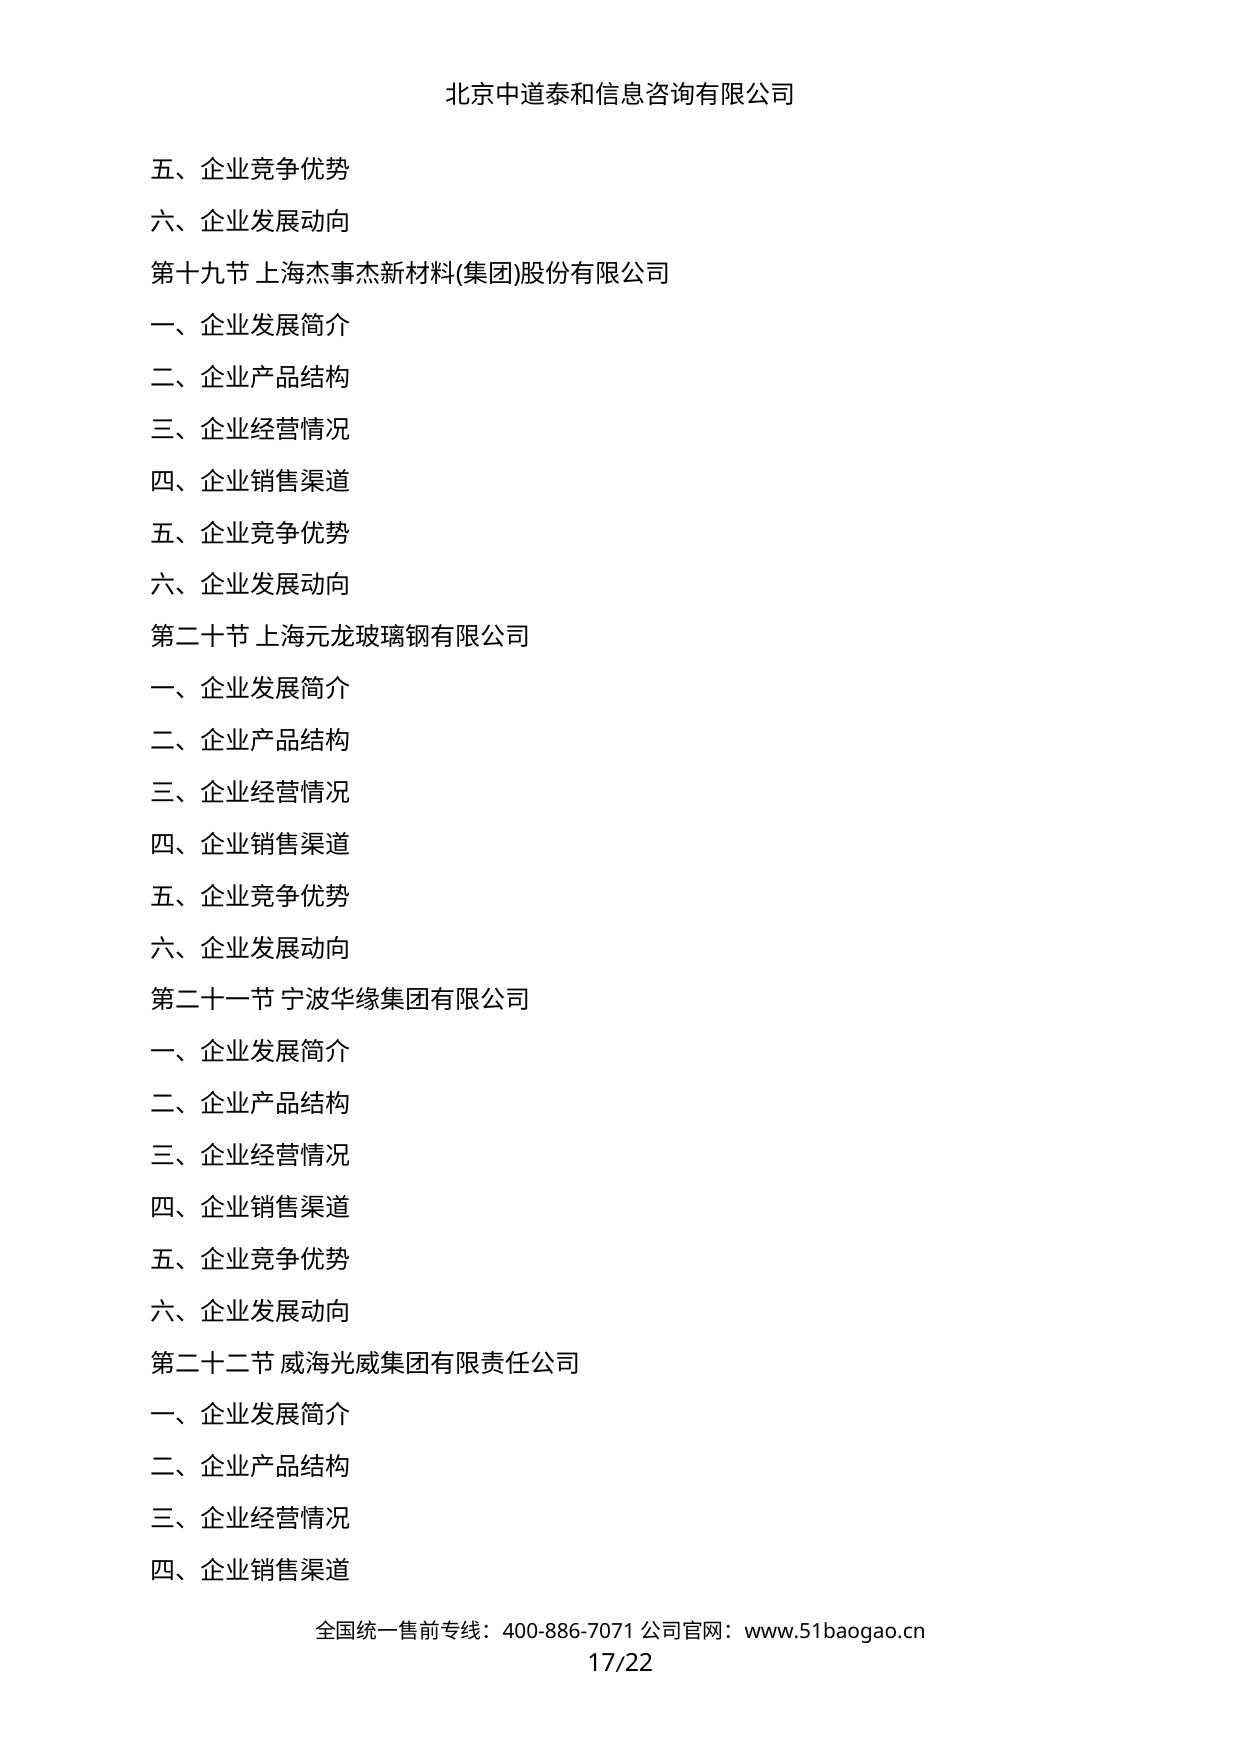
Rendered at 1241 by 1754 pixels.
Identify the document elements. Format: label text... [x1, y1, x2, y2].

text 三、企业经营情况 [150, 1136, 1090, 1172]
text 六、企业发展动向 [150, 928, 1090, 964]
text 三、企业经营情况 [150, 1499, 1090, 1535]
text 三、企业经营情况 [150, 772, 1090, 809]
text 五、企业竞争优势 [150, 150, 1090, 186]
text 六、企业发展动向 [150, 202, 1090, 238]
text 四、企业销售渠道 [150, 461, 1090, 497]
text 二、企业产品结构 [150, 1084, 1090, 1120]
text 第二十节 上海元龙玻璃钢有限公司 [150, 617, 1090, 653]
text 第二十二节 威海光威集团有限责任公司 [150, 1343, 1090, 1379]
text 一、企业发展简介 [150, 306, 1090, 342]
text 第十九节 上海杰事杰新材料(集团)股份有限公司 [150, 254, 1090, 290]
text 第二十一节 宁波华缘集团有限公司 [150, 980, 1090, 1016]
text 二、企业产品结构 [150, 357, 1090, 394]
text 四、企业销售渠道 [150, 1187, 1090, 1224]
text 四、企业销售渠道 [150, 1551, 1090, 1587]
text 一、企业发展简介 [150, 1395, 1090, 1431]
text 四、企业销售渠道 [150, 824, 1090, 861]
text 一、企业发展简介 [150, 669, 1090, 705]
text 二、企业产品结构 [150, 721, 1090, 757]
text 二、企业产品结构 [150, 1447, 1090, 1483]
text 六、企业发展动向 [150, 1291, 1090, 1327]
text 三、企业经营情况 [150, 409, 1090, 446]
text 六、企业发展动向 [150, 565, 1090, 601]
text 一、企业发展简介 [150, 1032, 1090, 1068]
text 五、企业竞争优势 [150, 876, 1090, 912]
text 五、企业竞争优势 [150, 513, 1090, 549]
text 五、企业竞争优势 [150, 1239, 1090, 1276]
